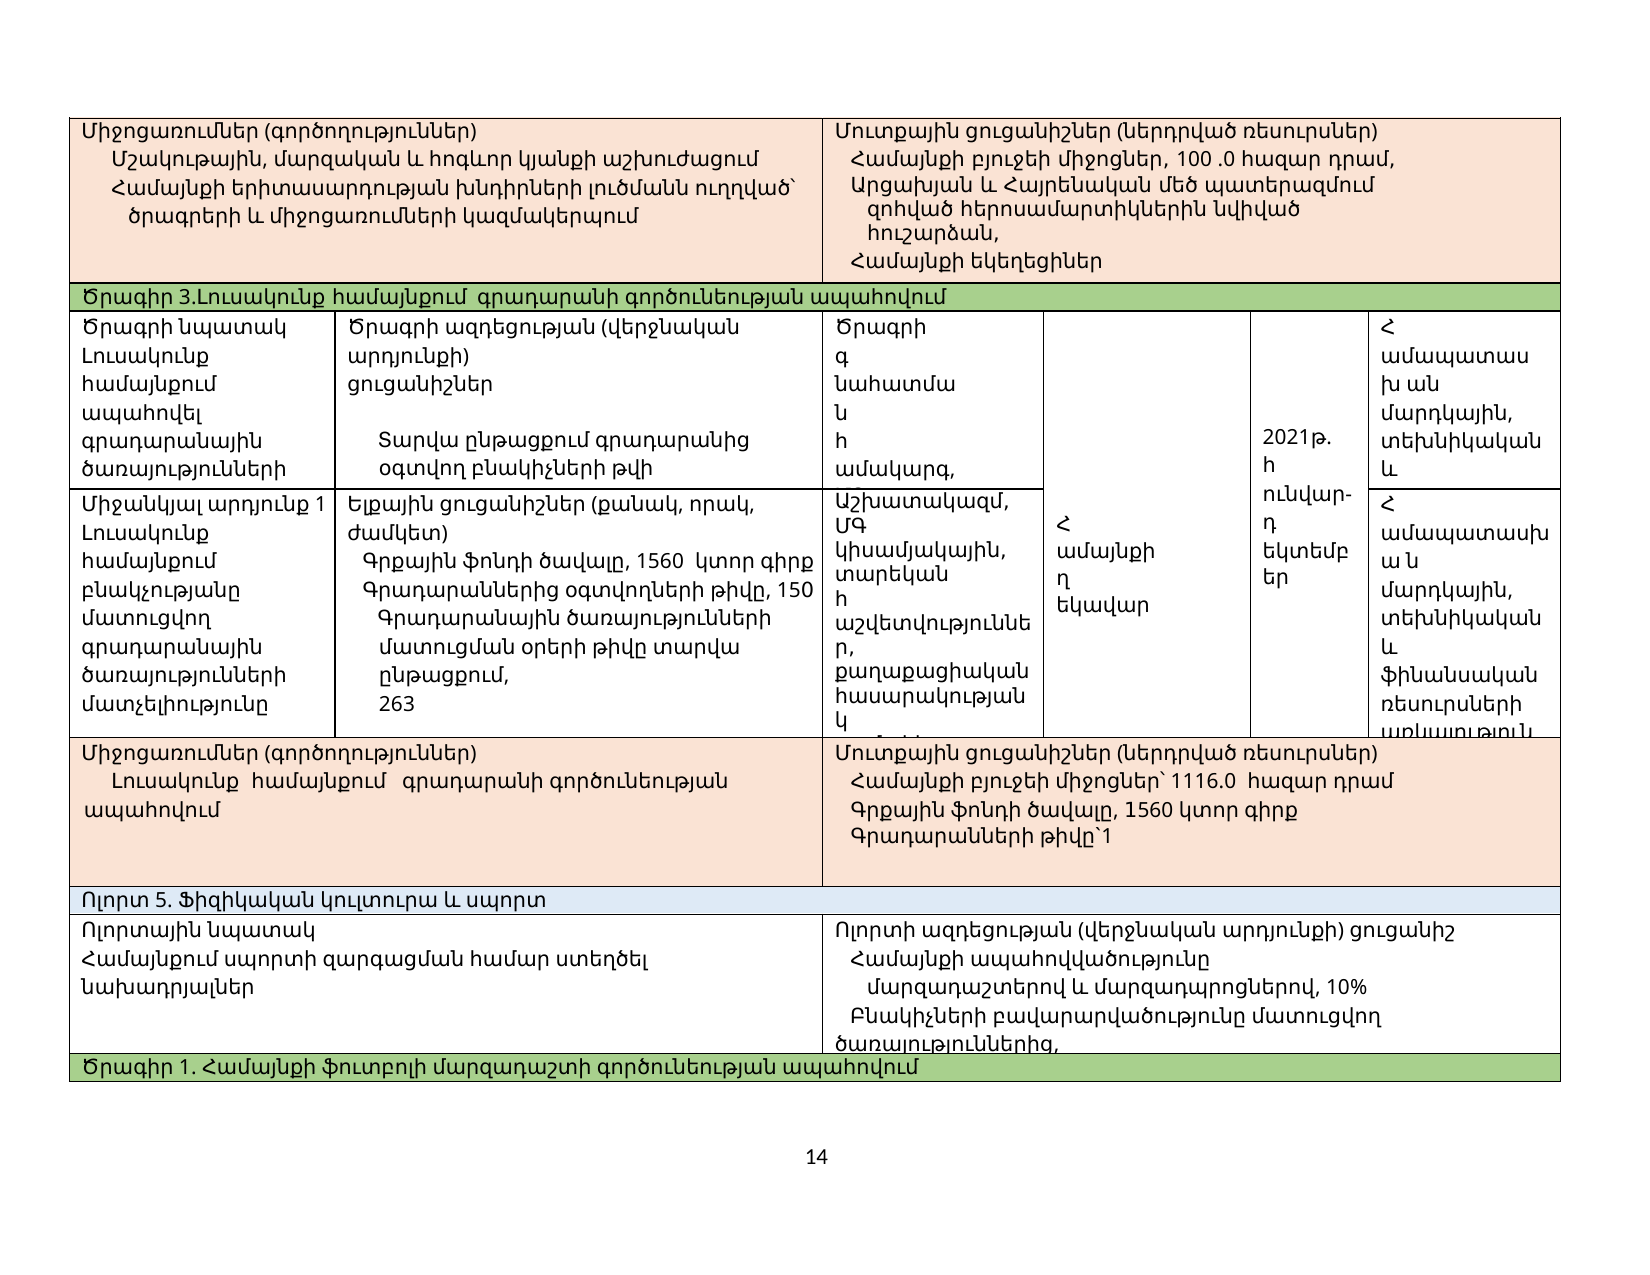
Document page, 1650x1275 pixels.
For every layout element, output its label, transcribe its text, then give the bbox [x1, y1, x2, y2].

table_cell Ծրագրի գնահատման համակարգ, ՄԳ կիսամյակային, տարեկան հաշվետվություններ [823, 312, 1043, 488]
table_cell Միջանկյալ արդյունք 1 Լուսակունք համայնքում բնակչությանը մատուցվող գրադարանային ծառայությունների մատչելիությունը [70, 490, 334, 737]
table_cell Ծրագիր 3.Լուսակունք համայնքում գրադարանի գործունեության ապահովում [70, 284, 1560, 310]
table_cell Միջոցառումներ (գործողություններ) Լուսակունք համայնքում գրադարանի գործունեության ապահովում [70, 738, 822, 886]
table_cell Ծրագրի ազդեցության (վերջնական արդյունքի) ցուցանիշներ Տարվա ընթացքում գրադարանից օգտվող բնակիչների թվի տեսակարար կշիռը բնակիչների ընդհանուր թվի մեջ, 15% [336, 312, 822, 488]
table_header Մուտքային ցուցանիշներ (ներդրված ռեսուրսներ) Համայնքի բյուջեի միջոցներ, 100 .0 հազար դրամ, Արցախյան և Հայրենական մեծ պատերազմում զոհված հերոսամարտիկներին նվիված հուշարձան, Համայնքի եկեղեցիներ [823, 119, 1560, 282]
table_cell Ոլորտի ազդեցության (վերջնական արդյունքի) ցուցանիշ Համայնքի ապահովվածությունը մարզադաշտերով և մարզադպրոցներով, 10% Բնակիչների բավարարվածությունը մատուցվող ծառայություններից, 50% [823, 915, 1560, 1053]
table_cell Ծրագրի նպատակ Լուսակունք համայնքում ապահովել գրադարանային ծառայությունների մատուցումը [70, 312, 334, 488]
table_cell Ոլորտային նպատակ Համայնքում սպորտի զարգացման համար ստեղծել նախադրյալներ [70, 915, 822, 1053]
table_cell 2021թ. հունվար- դեկտեմբ եր [1251, 312, 1368, 737]
table_cell Համապատասխ ան մարդկային, տեխնիկական և ֆինանսական ռեսուրսների առկայություն [1369, 312, 1560, 488]
table_cell Աշխատակազմ, ՄԳ կիսամյակային, տարեկան հաշվետվություններ, քաղաքացիական հասարակության կազմակերպությունն եր և խմբեր, բնակիչներ [823, 490, 1043, 737]
table_cell Համապատասխա ն մարդկային, տեխնիկական և ֆինանսական ռեսուրսների առկայություն [1369, 490, 1560, 737]
table_cell Ծրագիր 1. Համայնքի ֆուտբոլի մարզադաշտի գործունեության ապահովում [70, 1054, 1560, 1081]
table_header Միջոցառումներ (գործողություններ) Մշակութային, մարզական և հոգևոր կյանքի աշխուժացում Համայնքի երիտասարդության խնդիրների լուծմանն ուղղված՝ ծրագրերի և միջոցառումների կազմակերպում [70, 119, 822, 282]
table_cell Մուտքային ցուցանիշներ (ներդրված ռեսուրսներ) Համայնքի բյուջեի միջոցներ՝ 1116.0 հազար դրամ Գրքային ֆոնդի ծավալը, 1560 կտոր գիրք Գրադարանների թիվը`1 [823, 738, 1560, 886]
text 14 [801, 1142, 832, 1170]
table_cell Համայնքի ղեկավար [1044, 312, 1250, 737]
table_cell Ելքային ցուցանիշներ (քանակ, որակ, ժամկետ) Գրքային ֆոնդի ծավալը, 1560 կտոր գիրք Գրադարաններից օգտվողների թիվը, 150 Գրադարանային ծառայությունների մատուցման օրերի թիվը տարվա ընթացքում, 263 [336, 490, 822, 737]
table_cell Ոլորտ 5. Ֆիզիկական կուլտուրա և սպորտ [70, 887, 1560, 913]
